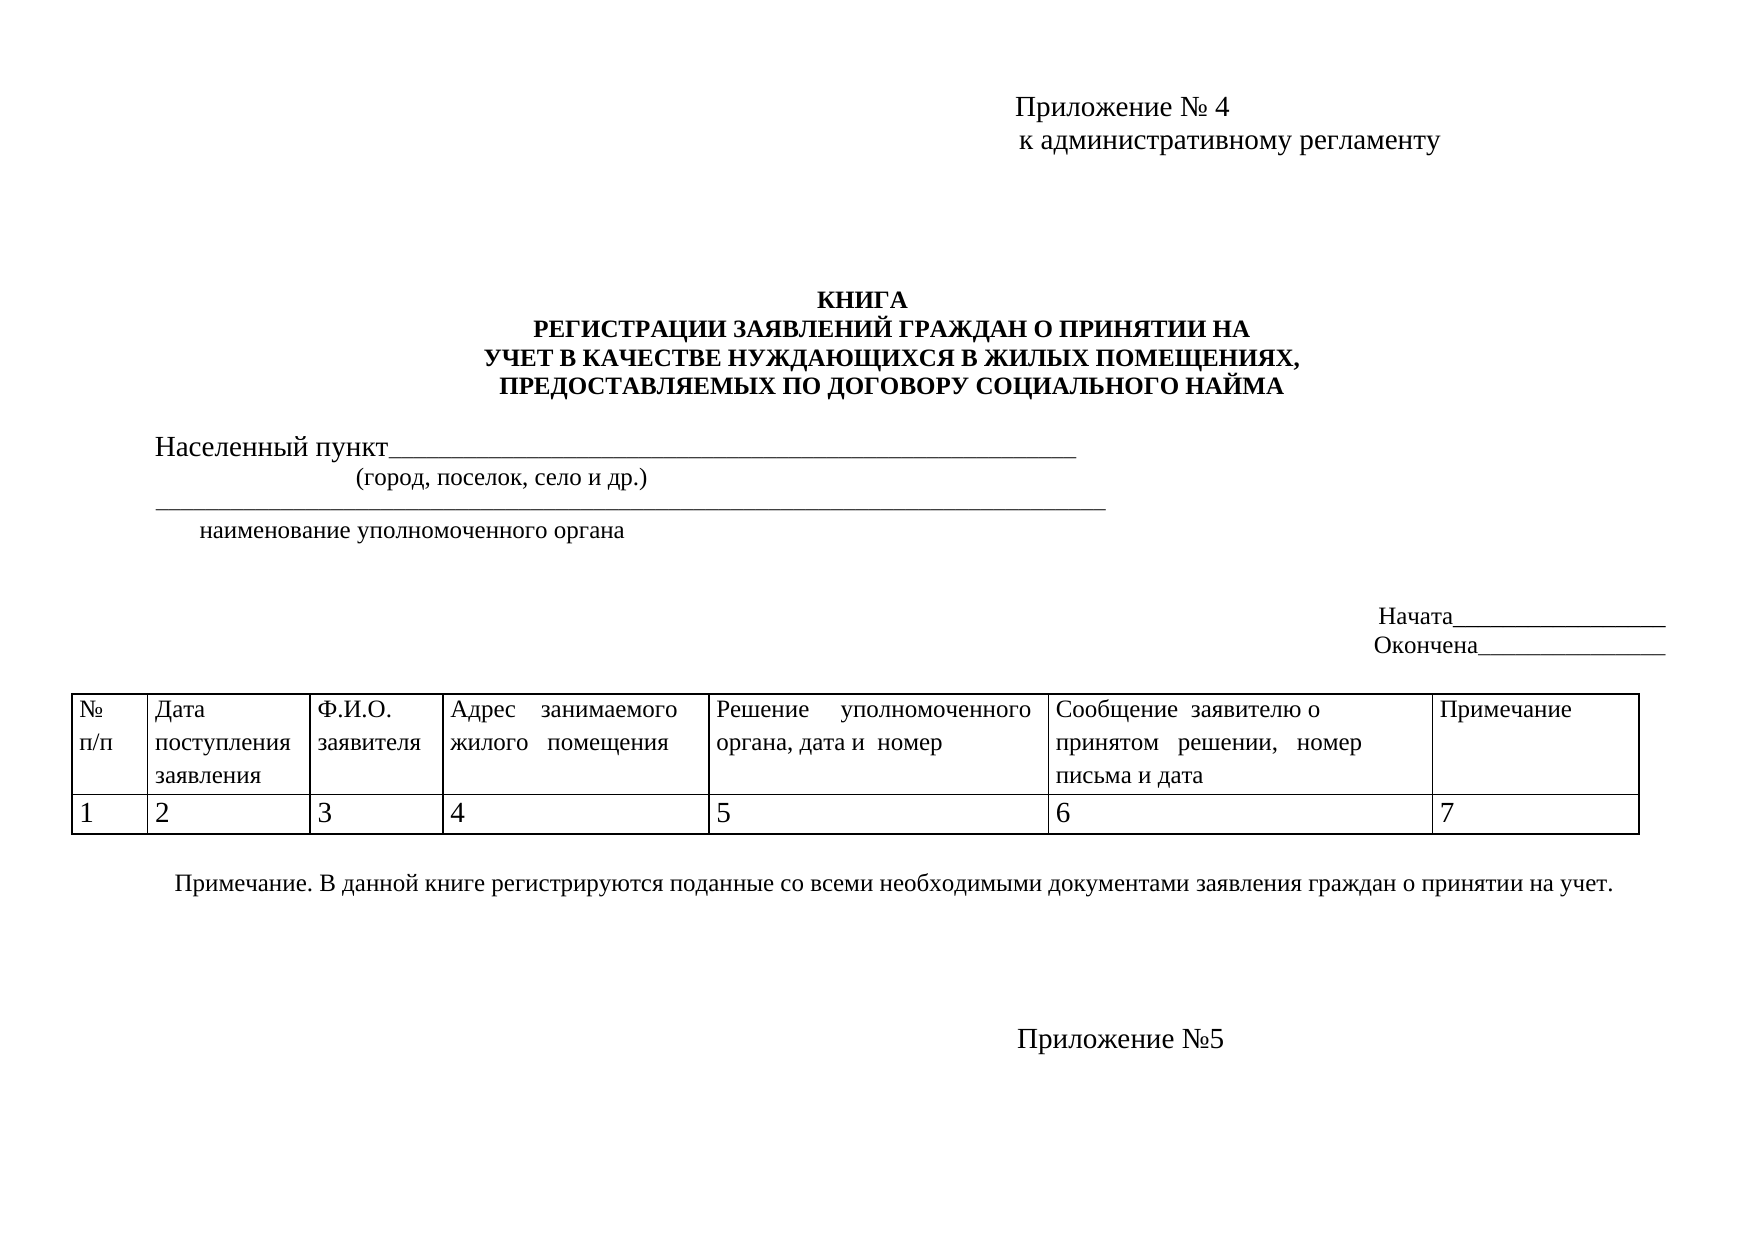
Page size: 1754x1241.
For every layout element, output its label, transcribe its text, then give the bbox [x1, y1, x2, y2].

table_header Ф.И.О. заявителя [311, 695, 442, 793]
text Приложение № 4 [118, 89, 1665, 122]
text РЕГИСТРАЦИИ ЗАЯВЛЕНИЙ ГРАЖДАН О ПРИНЯТИИ НА [118, 314, 1665, 343]
table_header Примечание [1433, 695, 1638, 793]
text наименование уполномоченного органа [118, 515, 1665, 543]
text ____________________________________________________________________________ [118, 491, 1665, 515]
table_header Дата поступления заявления [148, 695, 309, 793]
text к административному регламенту [1019, 122, 1665, 156]
table_header № п/п [73, 695, 147, 793]
table_cell 5 [710, 795, 1048, 833]
table_header Сообщение заявителю о принятом решении, номер письма и дата [1049, 695, 1432, 793]
text Окончена_______________ [118, 630, 1665, 659]
text УЧЕТ В КАЧЕСТВЕ НУЖДАЮЩИХСЯ В ЖИЛЫХ ПОМЕЩЕНИЯХ, [118, 343, 1665, 371]
text Примечание. В данной книге регистрируются поданные со всеми необходимыми документами заявления граждан о принятии на учет. [118, 868, 1665, 897]
text Начата_________________ [118, 601, 1665, 630]
table_header Адрес занимаемого жилого помещения [444, 695, 708, 793]
text Населенный пункт_______________________________________________________ [118, 429, 1665, 462]
text ПРЕДОСТАВЛЯЕМЫХ ПО ДОГОВОРУ СОЦИАЛЬНОГО НАЙМА [118, 371, 1665, 400]
table_cell 3 [311, 795, 442, 833]
table_cell 2 [148, 795, 309, 833]
table_cell 7 [1433, 795, 1638, 833]
text КНИГА [487, 285, 1665, 314]
text Приложение №5 [856, 1021, 1665, 1055]
table_cell 6 [1049, 795, 1432, 833]
table_cell 4 [444, 795, 708, 833]
text (город, поселок, село и др.) [118, 462, 1665, 491]
table_cell 1 [73, 795, 147, 833]
table_header Решение уполномоченного органа, дата и номер [710, 695, 1048, 793]
